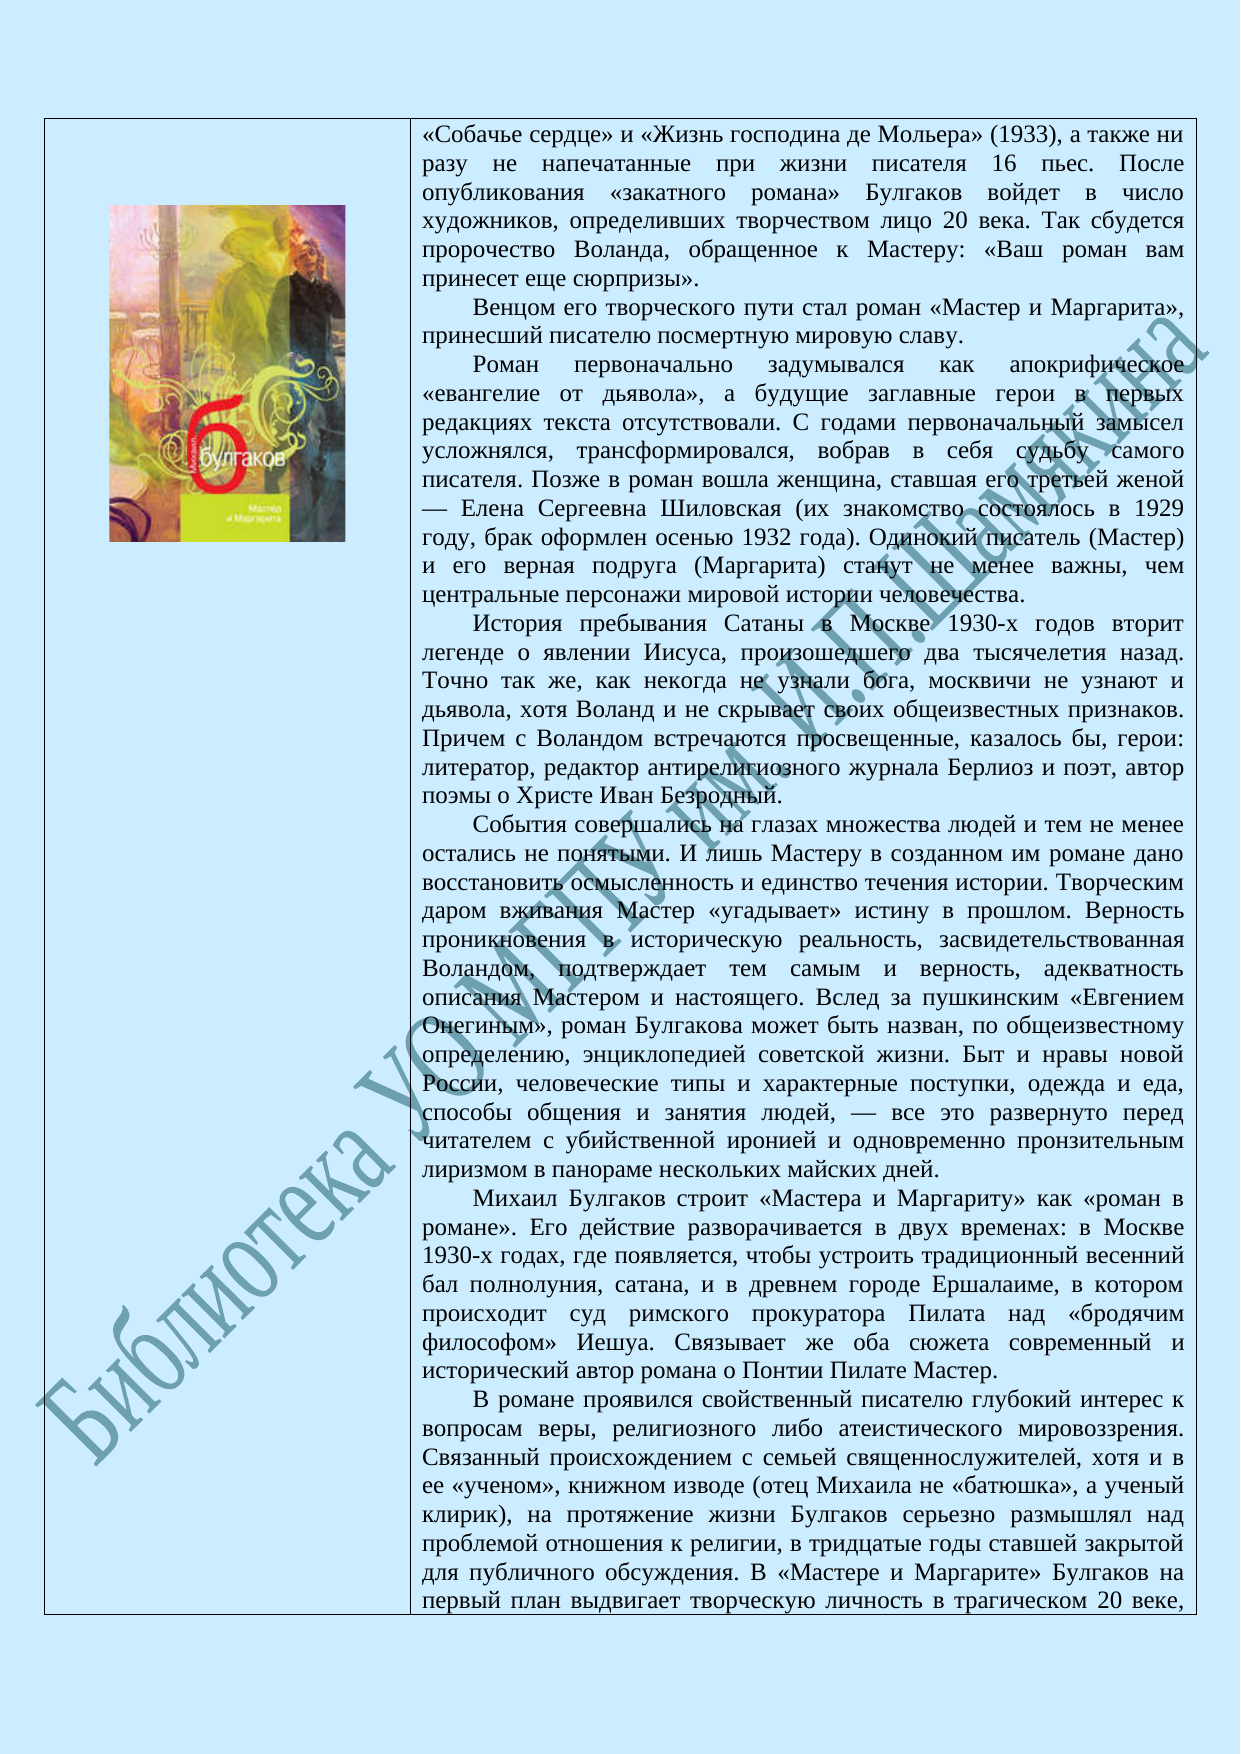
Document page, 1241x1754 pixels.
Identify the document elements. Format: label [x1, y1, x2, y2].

table_cell [45, 119, 410, 1614]
picture [109, 205, 346, 542]
table_cell [411, 119, 1196, 1614]
